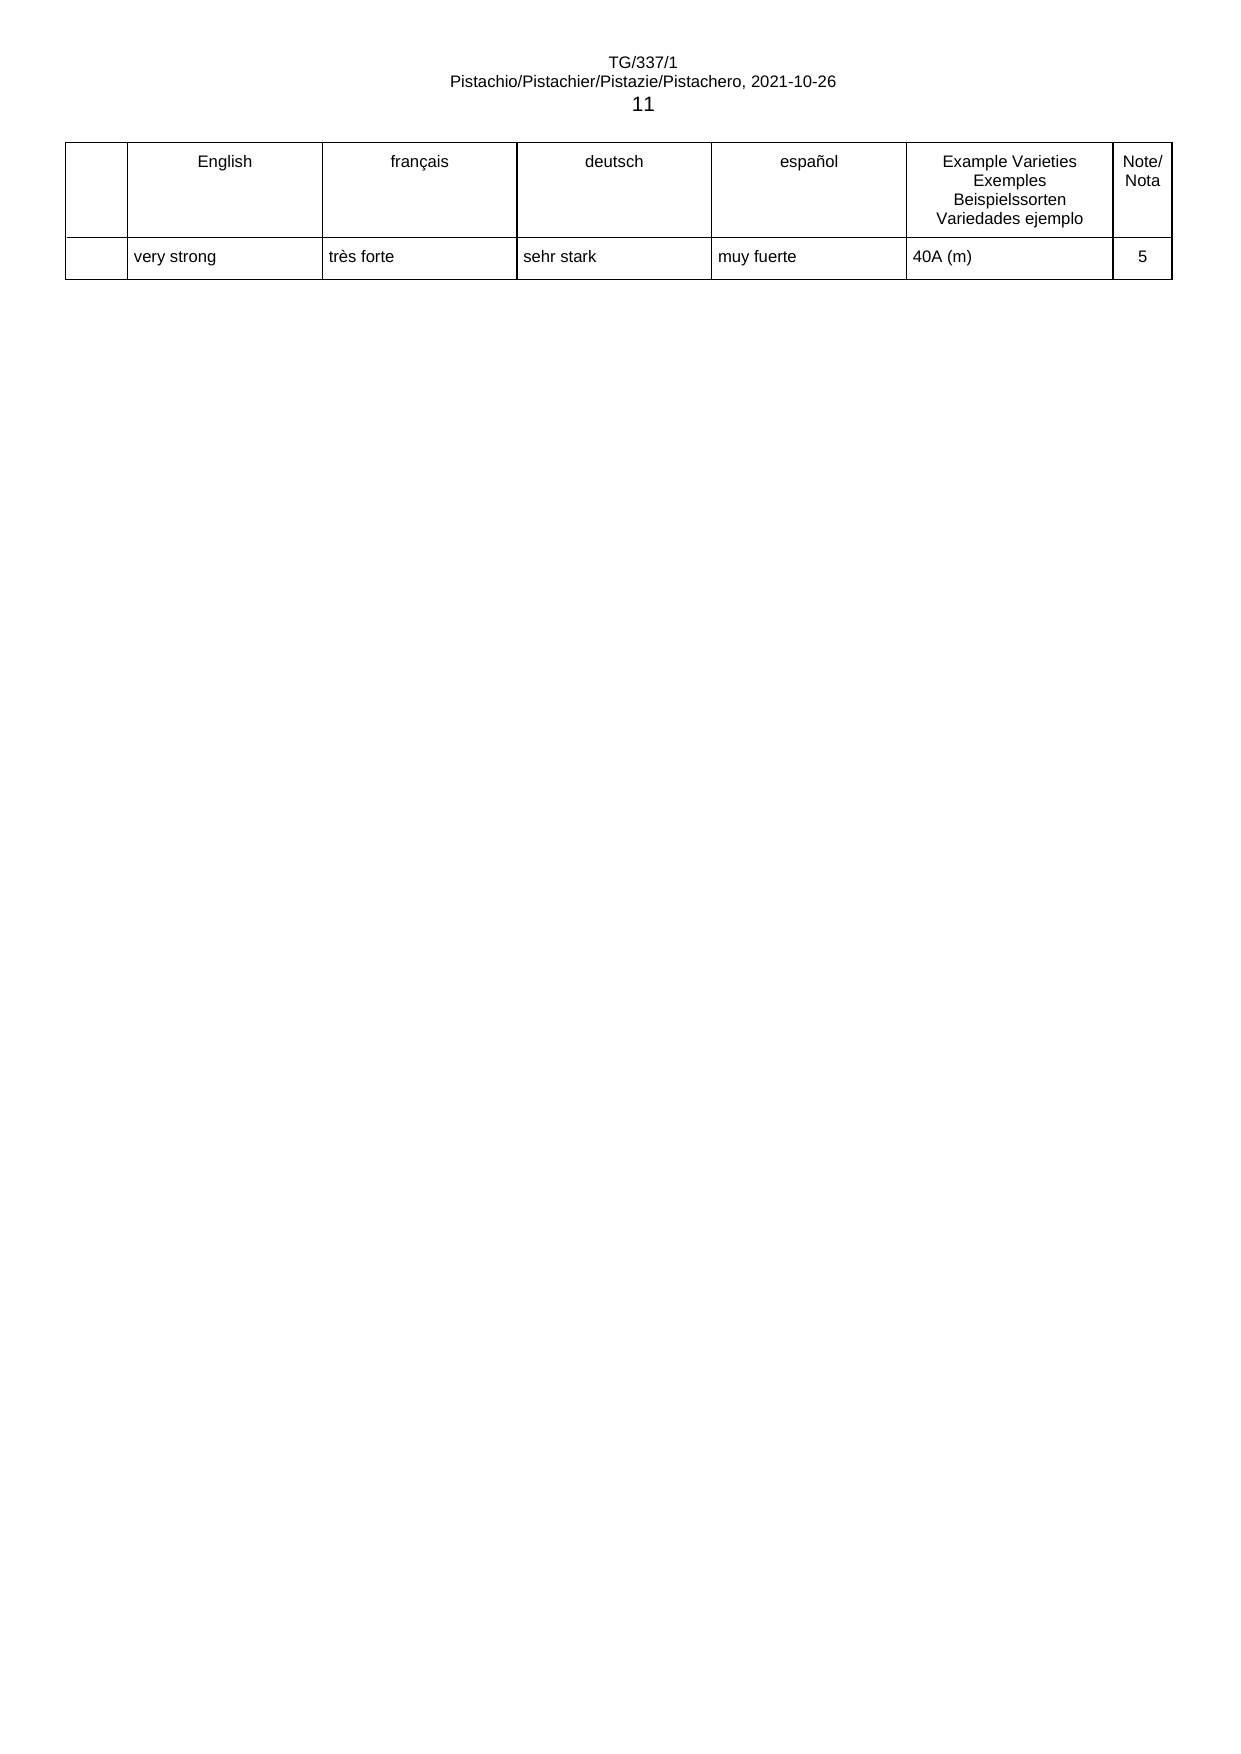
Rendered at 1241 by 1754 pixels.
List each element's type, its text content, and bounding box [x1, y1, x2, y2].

table_header español [712, 143, 906, 237]
table_header Note/ Nota [1114, 143, 1171, 237]
table_header deutsch [518, 143, 711, 237]
table_cell 5 [1114, 238, 1171, 279]
table_cell [66, 238, 98, 279]
table_cell très forte [323, 238, 516, 279]
table_cell [98, 238, 127, 279]
table_cell sehr stark [518, 238, 711, 279]
table_cell 40A (m) [907, 238, 1112, 279]
table_header English [128, 143, 322, 237]
table_cell very strong [128, 238, 322, 279]
table_header [98, 143, 127, 237]
table_header français [323, 143, 516, 237]
table_header [66, 143, 98, 237]
table_header Example Varieties Exemples Beispielssorten Variedades ejemplo [907, 143, 1112, 237]
table_cell muy fuerte [712, 238, 906, 279]
